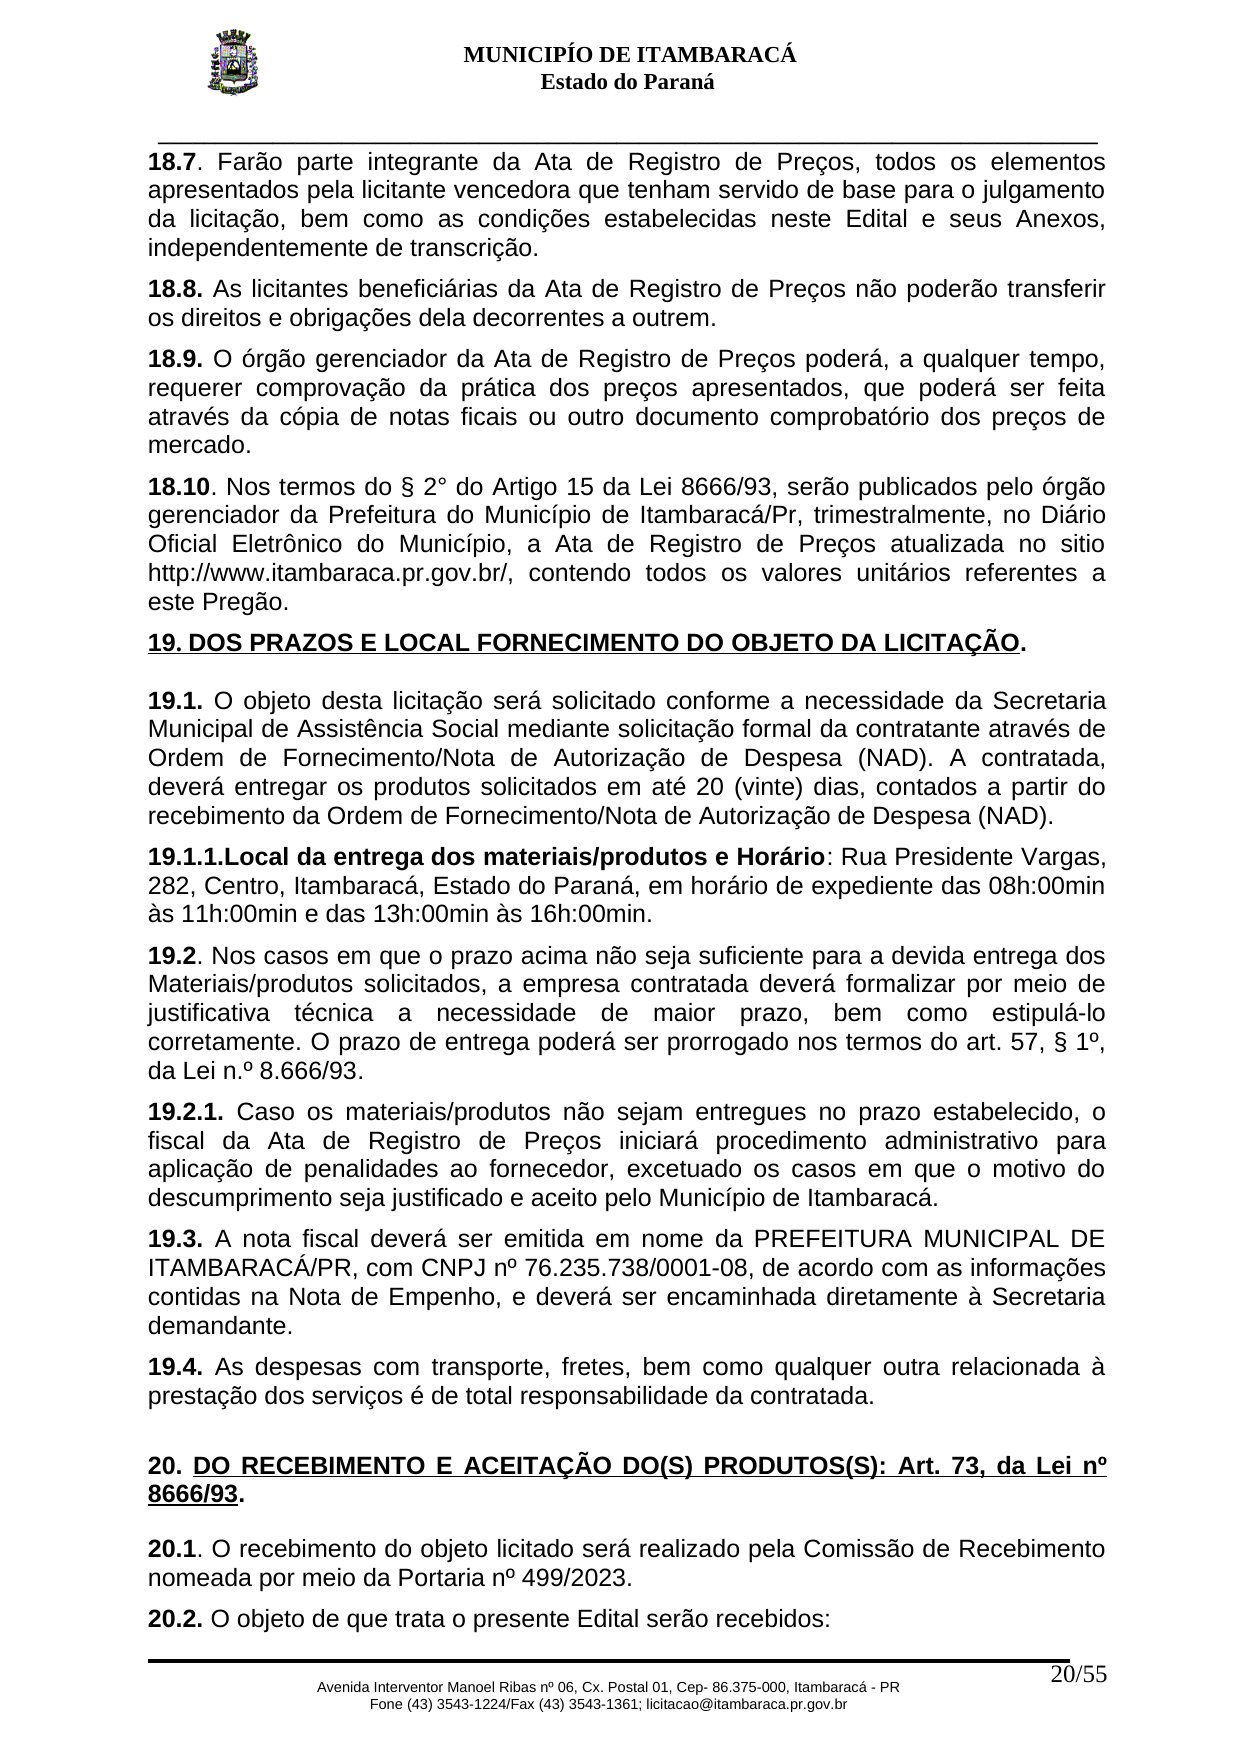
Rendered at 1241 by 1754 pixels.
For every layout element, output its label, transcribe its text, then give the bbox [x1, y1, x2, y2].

text 19.4. As despesas com transporte, fretes, bem como qualquer outra relacionada à prestação dos serviços é de total responsabilidade da contratada. [148, 1352, 1107, 1409]
text 20.1. O recebimento do objeto licitado será realizado pela Comissão de Recebimento nomeada por meio da Portaria nº 499/2023. [148, 1534, 1107, 1592]
text 18.8. As licitantes beneficiárias da Ata de Registro de Preços não poderão transferir os direitos e obrigações dela decorrentes a outrem. [148, 274, 1107, 332]
text 18.7. Farão parte integrante da Ata de Registro de Preços, todos os elementos apresentados pela licitante vencedora que tenham servido de base para o julgamento da licitação, bem como as condições estabelecidas neste Edital e seus Anexos, independentemente de transcrição. [148, 147, 1107, 262]
text 19.1. O objeto desta licitação será solicitado conforme a necessidade da Secretaria Municipal de Assistência Social mediante solicitação formal da contratante através de Ordem de Fornecimento/Nota de Autorização de Despesa (NAD). A contratada, deverá entregar os produtos solicitados em até 20 (vinte) dias, contados a partir do recebimento da Ordem de Fornecimento/Nota de Autorização de Despesa (NAD). [148, 686, 1107, 829]
picture [206, 29, 261, 97]
text 19. DOS PRAZOS E LOCAL FORNECIMENTO DO OBJETO DA LICITAÇÃO. [148, 628, 1113, 657]
text 20.2. O objeto de que trata o presente Edital serão recebidos: [148, 1604, 1107, 1633]
text 20. DO RECEBIMENTO E ACEITAÇÃO DO(S) PRODUTOS(S): Art. 73, da Lei nº 8666/93. [148, 1451, 1107, 1508]
text 19.1.1.Local da entrega dos materiais/produtos e Horário: Rua Presidente Vargas, 282, Centro, Itambaracá, Estado do Paraná, em horário de expediente das 08h:00min às 11h:00min e das 13h:00min às 16h:00min. [148, 842, 1107, 928]
text 18.10. Nos termos do § 2° do Artigo 15 da Lei 8666/93, serão publicados pelo órgão gerenciador da Prefeitura do Município de Itambaracá/Pr, trimestralmente, no Diário Oficial Eletrônico do Município, a Ata de Registro de Preços atualizada no sitio http://www.itambaraca.pr.gov.br/, contendo todos os valores unitários referentes a este Pregão. [148, 472, 1107, 616]
text 18.9. O órgão gerenciador da Ata de Registro de Preços poderá, a qualquer tempo, requerer comprovação da prática dos preços apresentados, que poderá ser feita através da cópia de notas ficais ou outro documento comprobatório dos preços de mercado. [148, 344, 1107, 459]
text 19.2.1. Caso os materiais/produtos não sejam entregues no prazo estabelecido, o fiscal da Ata de Registro de Preços iniciará procedimento administrativo para aplicação de penalidades ao fornecedor, excetuado os casos em que o motivo do descumprimento seja justificado e aceito pelo Município de Itambaracá. [148, 1097, 1107, 1212]
text 19.3. A nota fiscal deverá ser emitida em nome da PREFEITURA MUNICIPAL DE ITAMBARACÁ/PR, com CNPJ nº 76.235.738/0001-08, de acordo com as informações contidas na Nota de Empenho, e deverá ser encaminhada diretamente à Secretaria demandante. [148, 1224, 1107, 1339]
text 19.2. Nos casos em que o prazo acima não seja suficiente para a devida entrega dos Materiais/produtos solicitados, a empresa contratada deverá formalizar por meio de justificativa técnica a necessidade de maior prazo, bem como estipulá-lo corretamente. O prazo de entrega poderá ser prorrogado nos termos do art. 57, § 1º, da Lei n.º 8.666/93. [148, 941, 1107, 1084]
